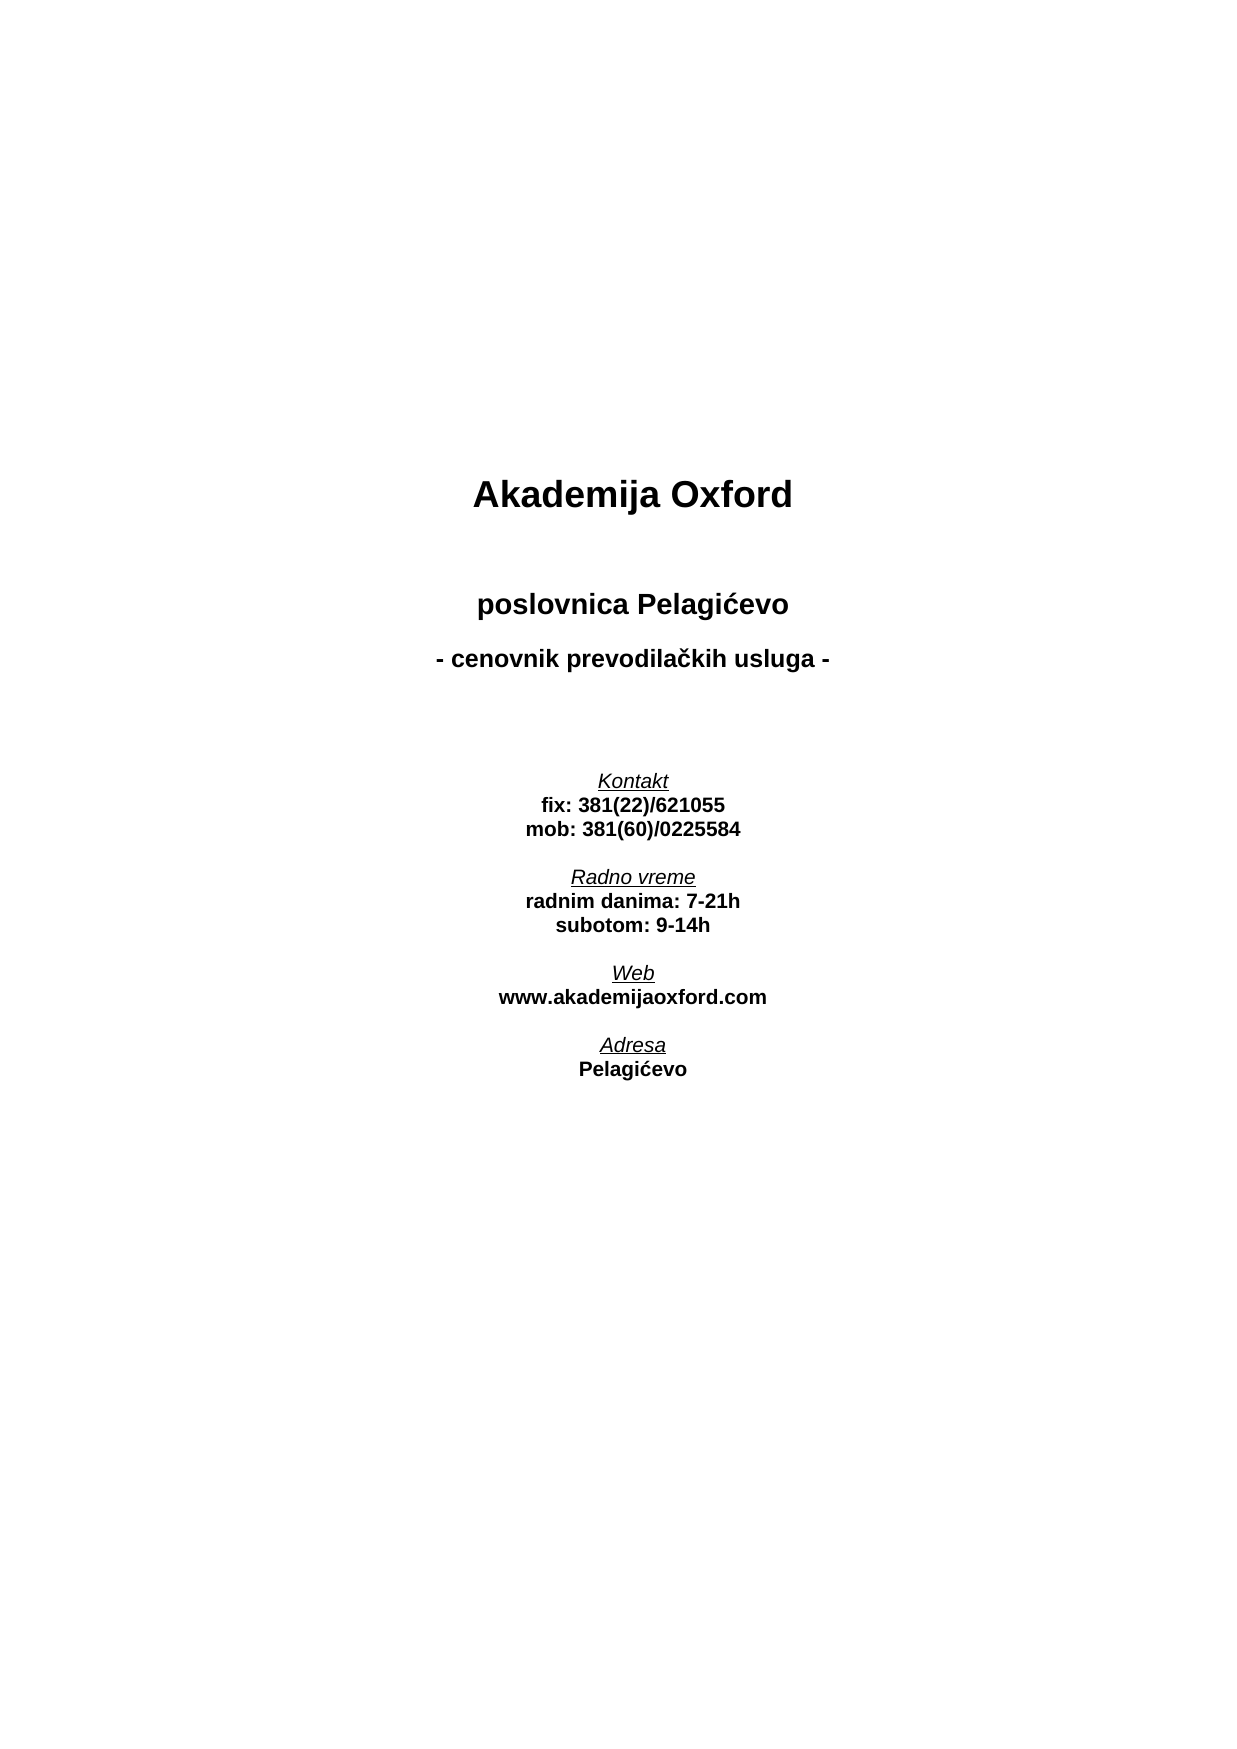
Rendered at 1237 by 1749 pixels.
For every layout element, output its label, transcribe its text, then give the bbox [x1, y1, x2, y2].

text poslovnica Pelagićevo [118, 587, 1148, 620]
text Akademija Oxford [118, 472, 1148, 515]
text mob: 381(60)/0225584 [118, 817, 1148, 841]
text Pelagićevo [118, 1056, 1148, 1080]
text www.akademijaoxford.com [118, 984, 1148, 1008]
text fix: 381(22)/621055 [118, 793, 1148, 817]
text Adresa [118, 1032, 1148, 1056]
text - cenovnik prevodilačkih usluga - [118, 644, 1148, 673]
text Radno vreme [118, 865, 1148, 889]
text Kontakt [118, 769, 1148, 793]
text subotom: 9-14h [118, 913, 1148, 937]
text radnim danima: 7-21h [118, 889, 1148, 913]
text Web [118, 961, 1148, 984]
